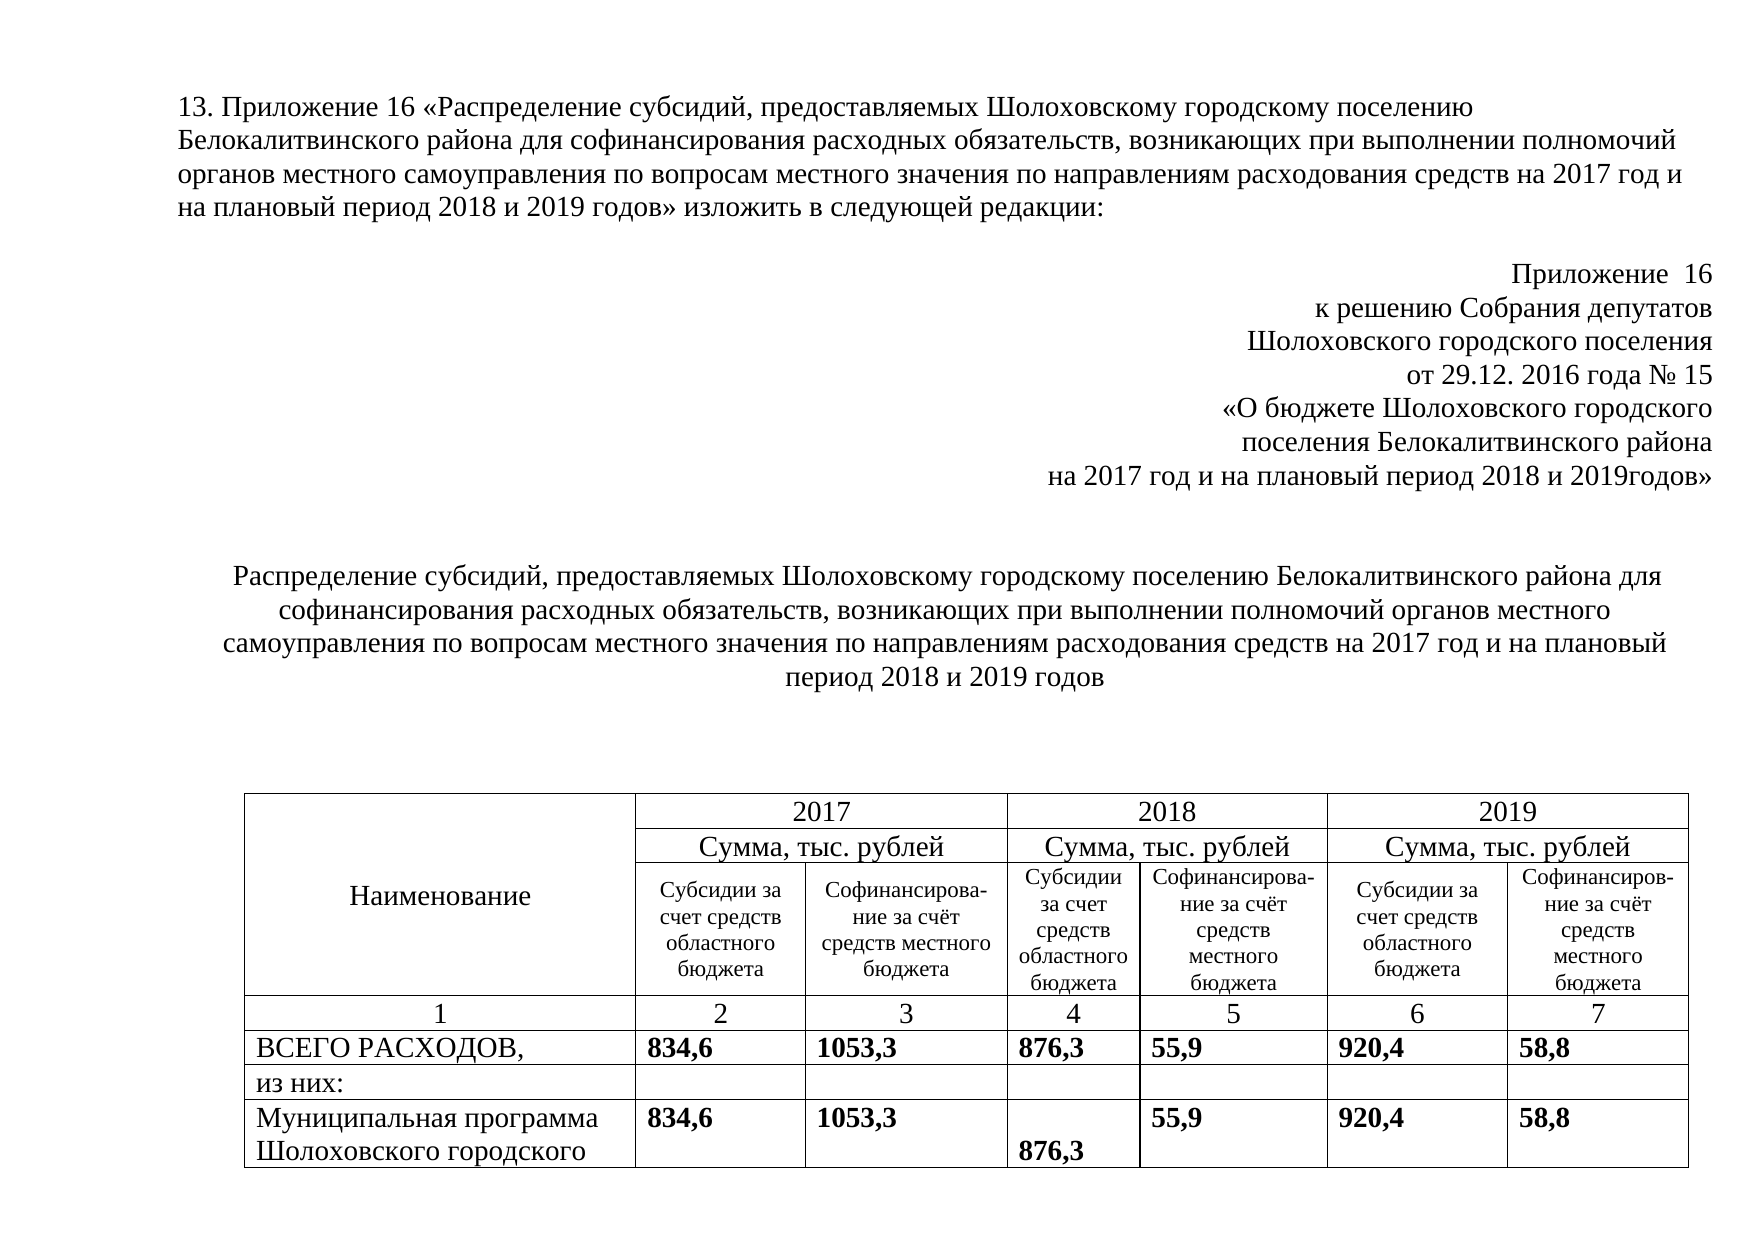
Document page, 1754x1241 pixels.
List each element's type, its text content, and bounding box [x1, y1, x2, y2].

text поселения Белокалитвинского района [118, 424, 1713, 458]
text Приложение 16 [118, 256, 1713, 290]
text к решению Собрания депутатов [118, 290, 1713, 323]
text Шолоховского городского поселения [118, 323, 1713, 357]
text на 2017 год и на плановый период 2018 и 2019годов» [118, 458, 1713, 491]
table_header [117, 693, 1754, 1168]
text от 29.12. 2016 года № 15 [118, 357, 1713, 391]
text 13. Приложение 16 «Распределение субсидий, предоставляемых Шолоховскому городскому поселению Белокалитвинского района для софинансирования расходных обязательств, возникающих при выполнении полномочий органов местного самоуправления по вопросам местного значения по направлениям расходования средств на 2017 год и на плановый период 2018 и 2019 годов» изложить в следующей редакции: [177, 89, 1713, 223]
text «О бюджете Шолоховского городского [118, 391, 1713, 424]
text Распределение субсидий, предоставляемых Шолоховскому городскому поселению Белокалитвинского района для софинансирования расходных обязательств, возникающих при выполнении полномочий органов местного самоуправления по вопросам местного значения по направлениям расходования средств на 2017 год и на плановый период 2018 и 2019 годов [177, 558, 1713, 692]
